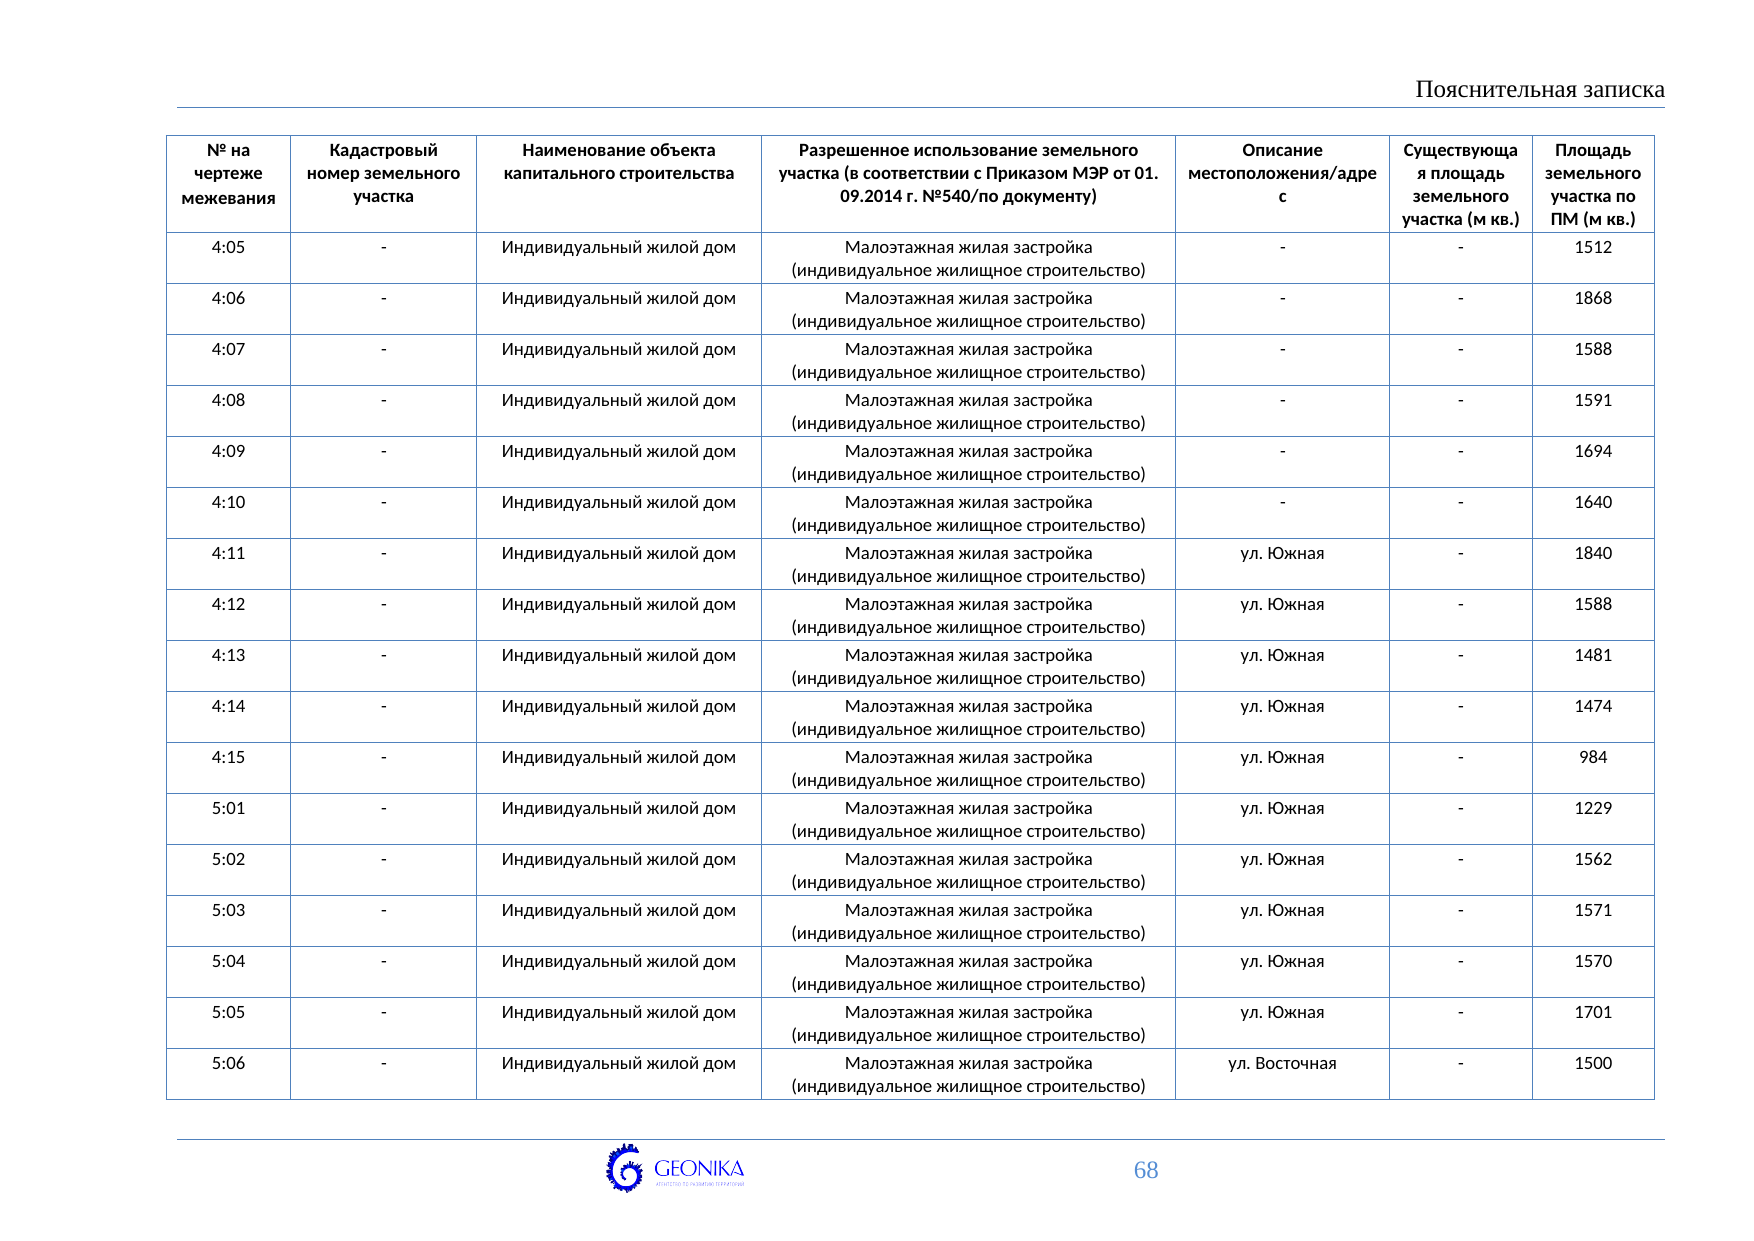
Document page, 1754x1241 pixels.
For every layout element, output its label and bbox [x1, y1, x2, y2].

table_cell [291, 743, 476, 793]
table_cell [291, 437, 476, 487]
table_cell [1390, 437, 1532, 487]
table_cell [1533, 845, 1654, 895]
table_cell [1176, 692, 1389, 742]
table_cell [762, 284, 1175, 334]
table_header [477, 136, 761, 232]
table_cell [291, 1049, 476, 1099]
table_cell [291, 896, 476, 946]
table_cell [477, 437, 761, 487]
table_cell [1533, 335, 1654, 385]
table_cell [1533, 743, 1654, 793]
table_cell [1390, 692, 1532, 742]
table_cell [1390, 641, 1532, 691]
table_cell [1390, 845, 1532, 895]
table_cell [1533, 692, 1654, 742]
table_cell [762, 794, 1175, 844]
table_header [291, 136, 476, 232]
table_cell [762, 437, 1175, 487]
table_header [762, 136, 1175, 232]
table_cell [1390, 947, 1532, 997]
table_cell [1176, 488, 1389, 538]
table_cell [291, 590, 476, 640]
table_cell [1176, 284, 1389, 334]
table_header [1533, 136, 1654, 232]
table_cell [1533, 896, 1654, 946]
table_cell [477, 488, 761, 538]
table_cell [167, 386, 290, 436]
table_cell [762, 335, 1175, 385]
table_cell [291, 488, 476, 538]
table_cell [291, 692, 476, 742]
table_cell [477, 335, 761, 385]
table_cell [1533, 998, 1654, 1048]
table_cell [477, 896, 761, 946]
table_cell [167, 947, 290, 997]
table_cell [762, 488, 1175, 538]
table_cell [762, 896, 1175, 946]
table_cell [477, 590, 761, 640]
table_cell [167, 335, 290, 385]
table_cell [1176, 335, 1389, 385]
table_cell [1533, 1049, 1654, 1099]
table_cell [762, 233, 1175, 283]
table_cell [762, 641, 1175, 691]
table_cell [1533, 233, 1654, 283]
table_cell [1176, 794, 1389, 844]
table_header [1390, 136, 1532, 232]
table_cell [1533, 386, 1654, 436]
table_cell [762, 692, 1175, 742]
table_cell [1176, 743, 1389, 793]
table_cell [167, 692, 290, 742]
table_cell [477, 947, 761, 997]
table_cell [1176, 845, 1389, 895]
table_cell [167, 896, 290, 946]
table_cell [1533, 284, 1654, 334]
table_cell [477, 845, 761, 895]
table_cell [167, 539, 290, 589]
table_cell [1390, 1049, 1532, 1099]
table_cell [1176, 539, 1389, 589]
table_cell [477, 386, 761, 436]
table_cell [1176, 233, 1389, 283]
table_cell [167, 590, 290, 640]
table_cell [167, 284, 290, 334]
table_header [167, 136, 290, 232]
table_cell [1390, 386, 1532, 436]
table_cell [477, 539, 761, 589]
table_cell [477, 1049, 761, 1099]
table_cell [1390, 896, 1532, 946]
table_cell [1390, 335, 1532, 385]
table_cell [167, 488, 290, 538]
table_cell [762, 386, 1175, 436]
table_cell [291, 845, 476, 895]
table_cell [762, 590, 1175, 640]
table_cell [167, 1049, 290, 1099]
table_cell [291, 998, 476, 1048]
picture [603, 1140, 749, 1197]
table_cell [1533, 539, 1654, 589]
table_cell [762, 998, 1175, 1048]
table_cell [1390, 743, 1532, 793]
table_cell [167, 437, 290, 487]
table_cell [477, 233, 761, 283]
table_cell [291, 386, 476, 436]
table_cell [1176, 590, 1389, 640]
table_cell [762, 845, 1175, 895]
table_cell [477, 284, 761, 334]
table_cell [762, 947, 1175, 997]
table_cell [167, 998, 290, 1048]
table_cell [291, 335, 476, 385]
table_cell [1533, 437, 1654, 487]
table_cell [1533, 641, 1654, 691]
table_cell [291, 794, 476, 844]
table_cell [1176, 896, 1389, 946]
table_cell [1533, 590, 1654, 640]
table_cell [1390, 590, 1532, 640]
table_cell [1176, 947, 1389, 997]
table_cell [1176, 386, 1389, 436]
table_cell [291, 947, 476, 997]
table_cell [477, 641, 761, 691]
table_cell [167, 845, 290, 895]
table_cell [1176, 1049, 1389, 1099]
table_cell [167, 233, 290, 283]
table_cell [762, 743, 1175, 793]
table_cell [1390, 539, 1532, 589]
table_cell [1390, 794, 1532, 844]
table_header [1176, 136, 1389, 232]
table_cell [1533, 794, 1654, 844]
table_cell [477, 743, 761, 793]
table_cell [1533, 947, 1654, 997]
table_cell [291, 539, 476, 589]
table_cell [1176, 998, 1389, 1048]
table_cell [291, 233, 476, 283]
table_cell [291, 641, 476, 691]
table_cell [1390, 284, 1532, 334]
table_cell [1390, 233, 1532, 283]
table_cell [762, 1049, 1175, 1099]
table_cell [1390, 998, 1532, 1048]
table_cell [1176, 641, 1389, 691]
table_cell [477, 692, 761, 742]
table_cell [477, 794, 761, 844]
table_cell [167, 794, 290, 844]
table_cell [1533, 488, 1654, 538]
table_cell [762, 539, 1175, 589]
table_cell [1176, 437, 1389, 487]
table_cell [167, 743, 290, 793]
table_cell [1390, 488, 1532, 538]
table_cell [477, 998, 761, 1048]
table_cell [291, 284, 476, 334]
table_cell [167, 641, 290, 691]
